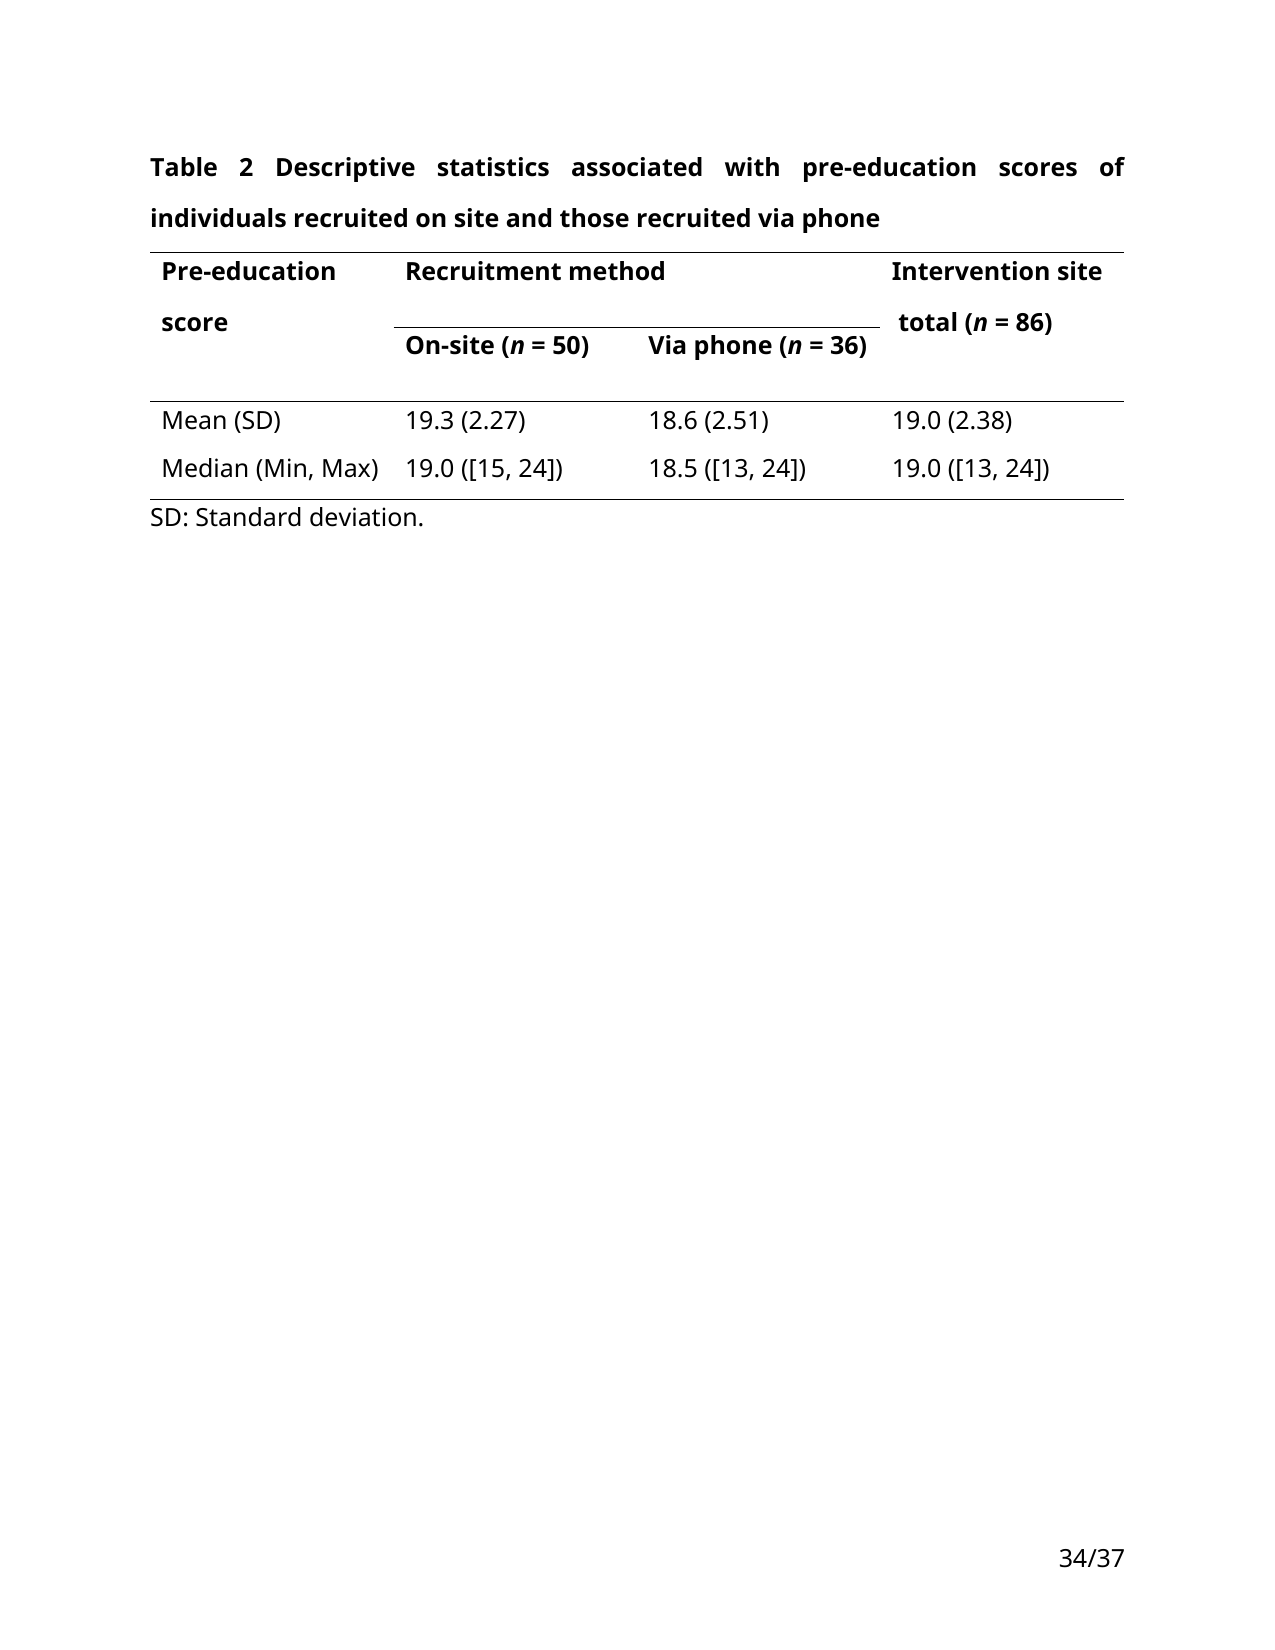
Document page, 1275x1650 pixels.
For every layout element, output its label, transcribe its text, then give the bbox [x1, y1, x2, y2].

table_cell Mean (SD) [150, 402, 393, 451]
table_header Intervention site total (n = 86) [880, 253, 1124, 401]
table_header Recruitment method [394, 253, 880, 327]
table_cell 19.3 (2.27) [394, 402, 637, 451]
text Table 2 Descriptive statistics associated with pre-education scores of individuals recruited on site and those recruited via phone [150, 150, 1125, 235]
table_cell 18.6 (2.51) [637, 402, 880, 451]
table_cell 19.0 (2.38) [880, 402, 1124, 451]
table_cell Median (Min, Max) [150, 451, 393, 499]
text SD: Standard deviation. [150, 500, 1125, 534]
table_cell Via phone (n = 36) [637, 328, 880, 401]
table_cell On-site (n = 50) [394, 328, 637, 401]
table_header Pre-education score [150, 253, 393, 401]
table_cell 18.5 ([13, 24]) [637, 451, 880, 499]
table_cell 19.0 ([13, 24]) [880, 451, 1124, 499]
table_cell 19.0 ([15, 24]) [394, 451, 637, 499]
